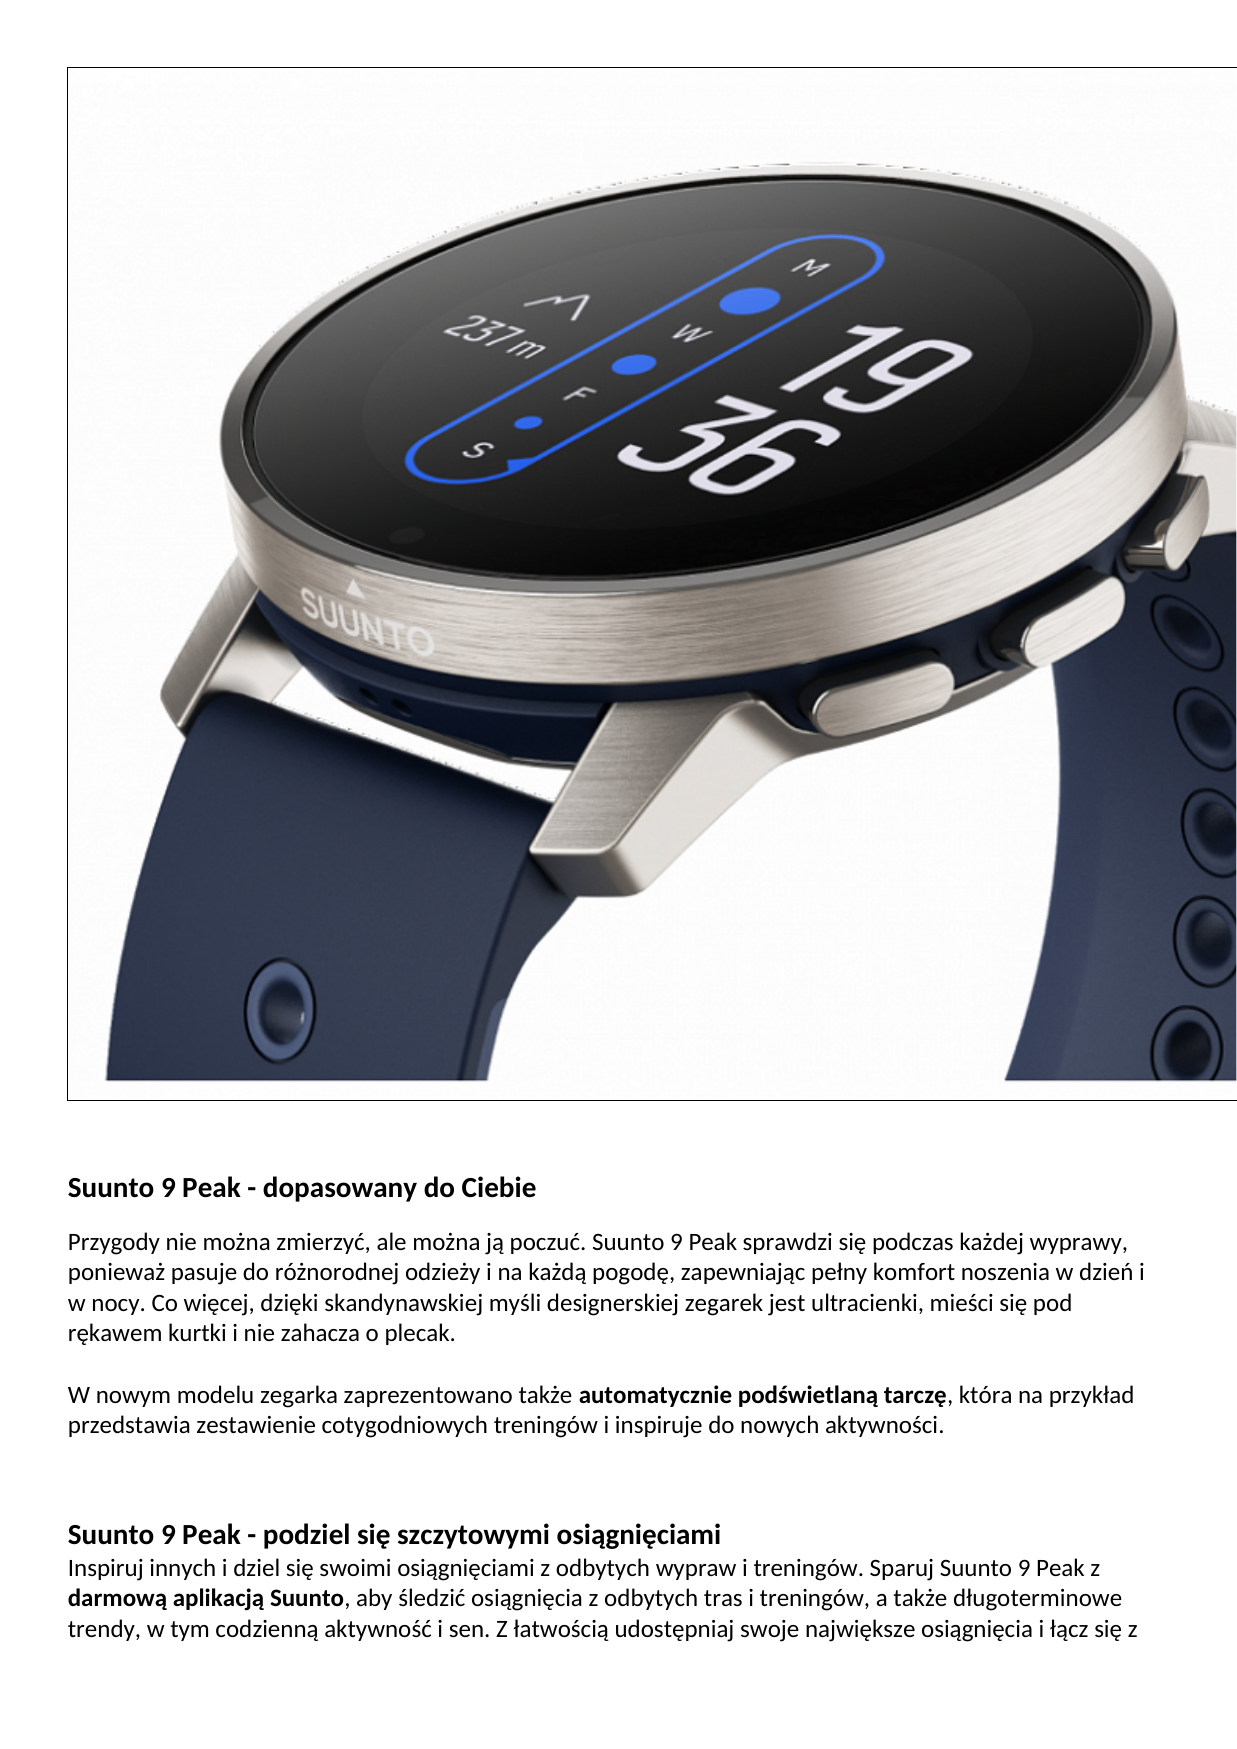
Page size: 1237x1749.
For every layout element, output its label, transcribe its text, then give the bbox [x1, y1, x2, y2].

text Suunto 9 Peak - podziel się szczytowymi osiągnięciami [68, 1516, 1169, 1552]
text Suunto 9 Peak - dopasowany do Ciebie [68, 1169, 1169, 1205]
text Przygody nie można zmierzyć, ale można ją poczuć. Suunto 9 Peak sprawdzi się podczas każdej wyprawy, ponieważ pasuje do różnorodnej odzieży i na każdą pogodę, zapewniając pełny komfort noszenia w dzień i w nocy. Co więcej, dzięki skandynawskiej myśli designerskiej zegarek jest ultracienki, mieści się pod rękawem kurtki i nie zahacza o plecak. [68, 1226, 1169, 1348]
text W nowym modelu zegarka zaprezentowano także automatycznie podświetlaną tarczę, która na przykład przedstawia zestawienie cotygodniowych treningów i inspiruje do nowych aktywności. [68, 1379, 1169, 1440]
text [68, 1552, 1169, 1643]
picture [68, 68, 1237, 1100]
